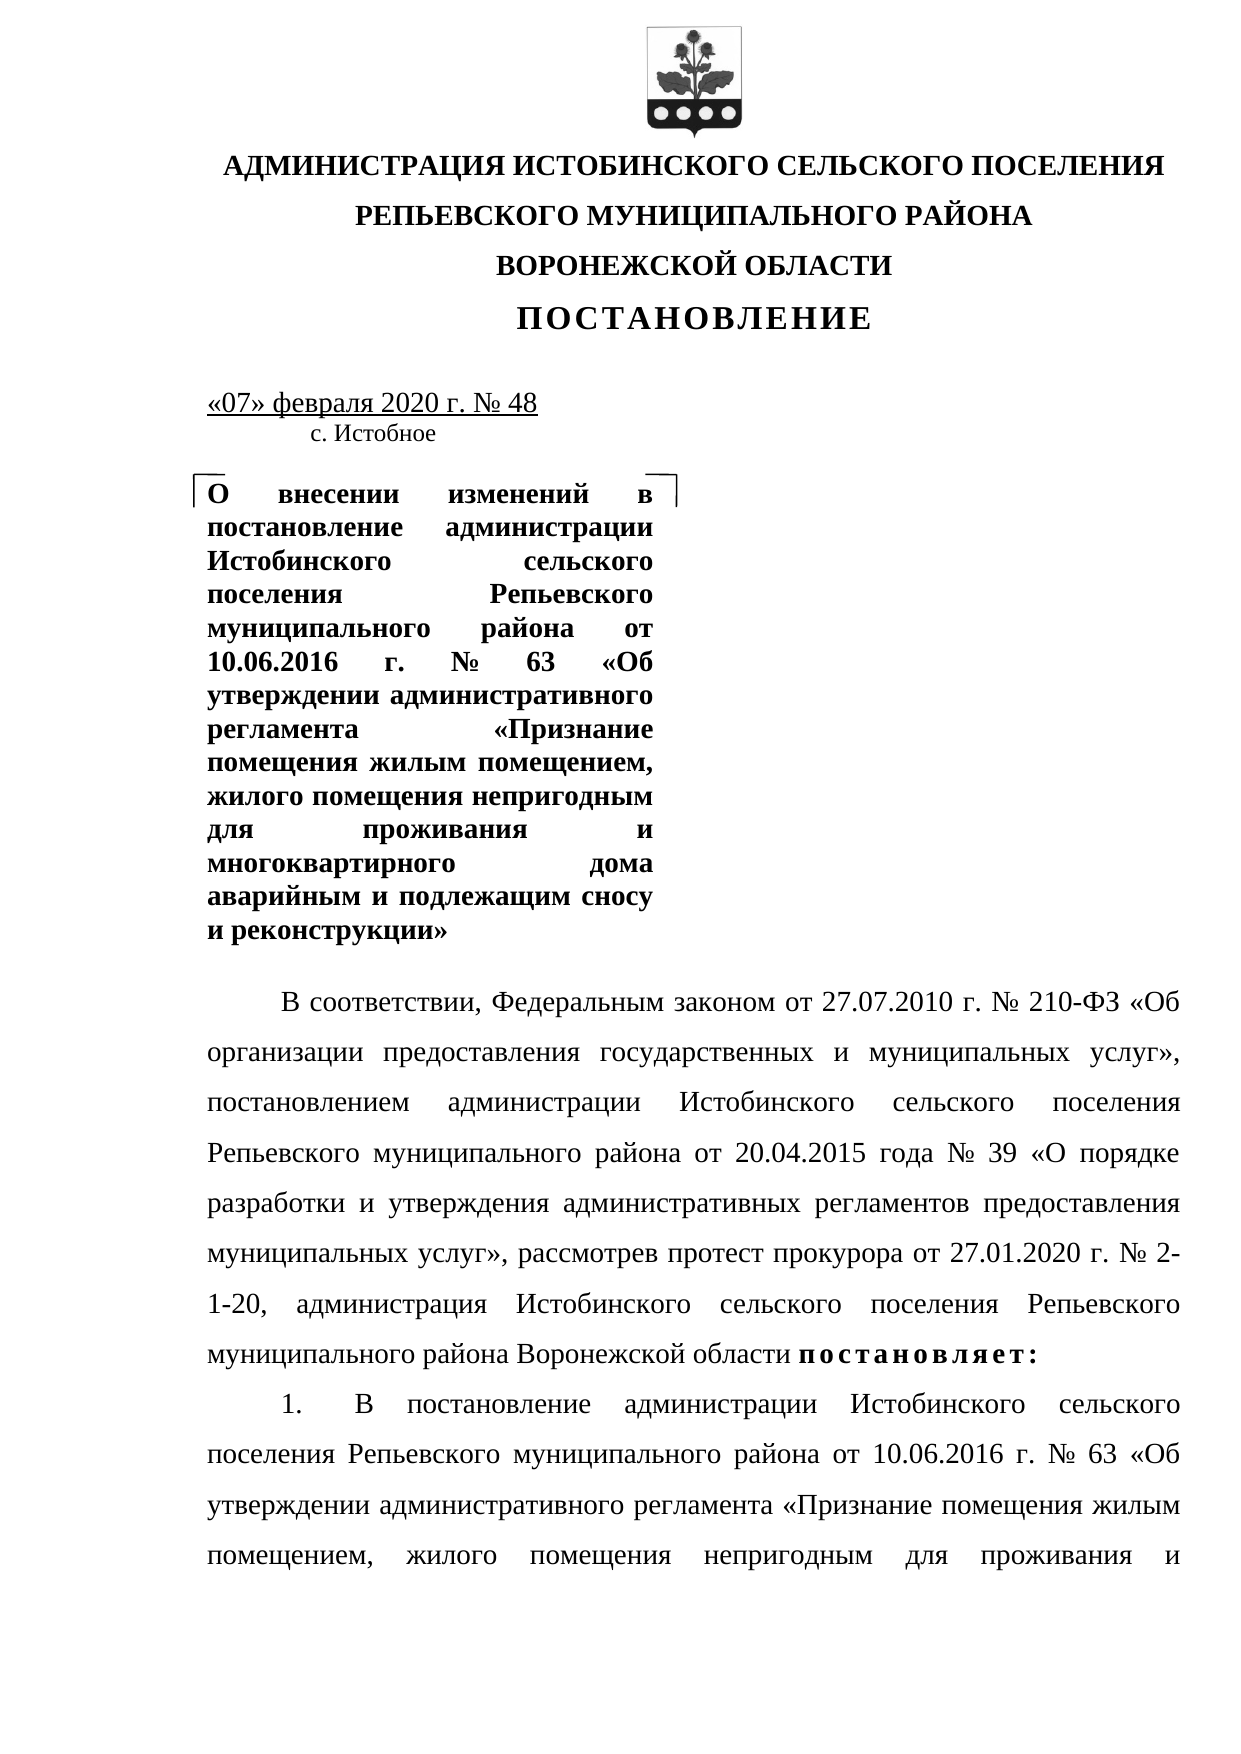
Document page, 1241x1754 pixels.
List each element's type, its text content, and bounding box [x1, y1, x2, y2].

text с. Истобное [207, 418, 679, 447]
picture [644, 24, 743, 139]
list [207, 1386, 1181, 1571]
text В соответствии, Федеральным законом от 27.07.2010 г. № 210-ФЗ «Об организации предоставления государственных и муниципальных услуг», постановлением администрации Истобинского сельского поселения Репьевского муниципального района от 20.04.2015 года № 39 «О порядке разработки и утверждения административных регламентов предоставления муниципальных услуг», рассмотрев протест прокурора от 27.01.2020 г. № 2-1-20, администрация Истобинского сельского поселения Репьевского муниципального района Воронежской области постановляет: [207, 984, 1181, 1369]
text АДМИНИСТРАЦИЯ ИСТОБИНСКОГО СЕЛЬСКОГО ПОСЕЛЕНИЯ РЕПЬЕВСКОГО МУНИЦИПАЛЬНОГО РАЙОНА [207, 148, 1181, 232]
text ВОРОНЕЖСКОЙ ОБЛАСТИ [207, 248, 1181, 282]
text ПОСТАНОВЛЕНИЕ [207, 299, 1181, 337]
text «07» февраля 2020 г. № 48 [207, 385, 679, 418]
table_header О внесении изменений в постановление администрации Истобинского сельского поселения Репьевского муниципального района от 10.06.2016 г. № 63 «Об утверждении административного регламента «Признание помещения жилым помещением, жилого помещения непригодным для проживания и многоквартирного дома аварийным и подлежащим сносу и реконструкции» [196, 476, 664, 946]
